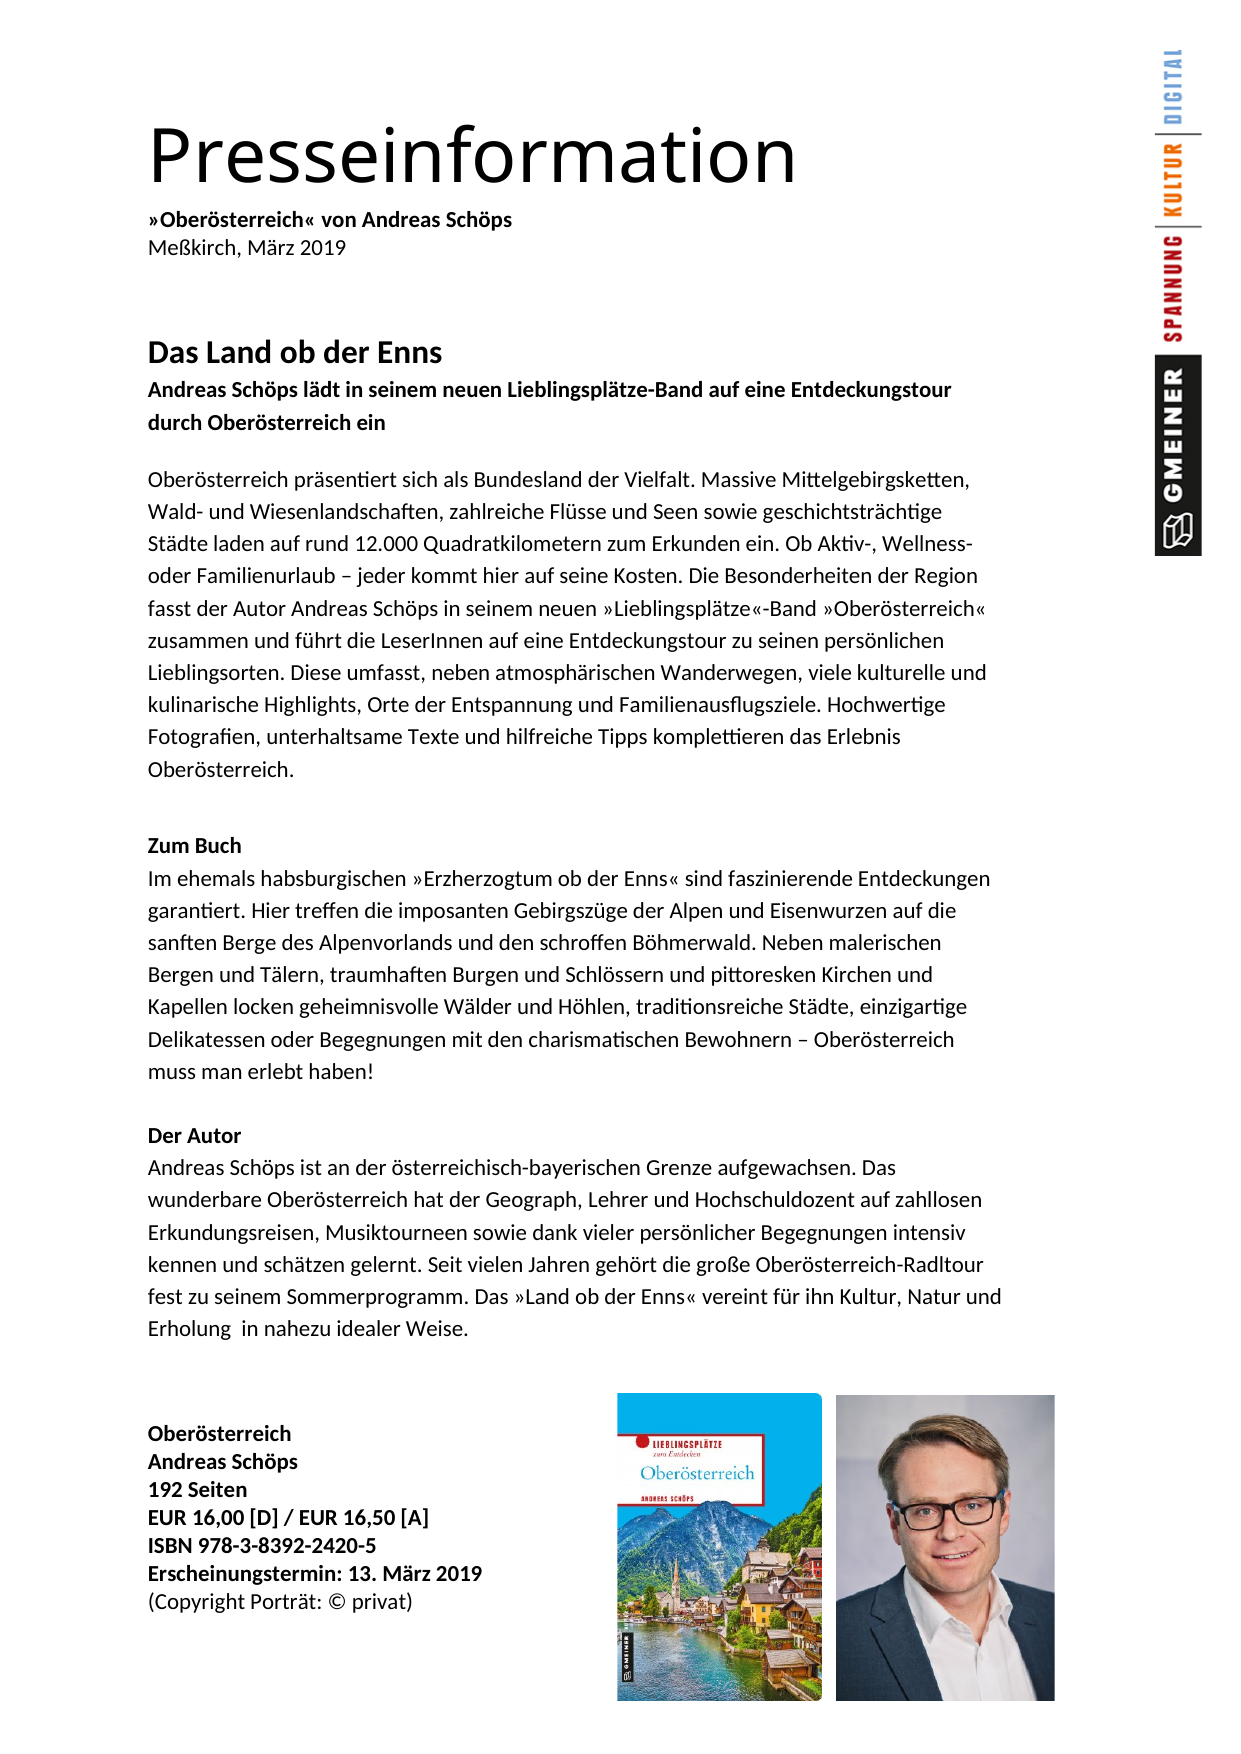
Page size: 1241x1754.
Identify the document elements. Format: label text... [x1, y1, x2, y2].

text Das Land ob der Enns Andreas Schöps lädt in seinem neuen Lieblingsplätze-Band auf eine Entdeckungstour durch Oberösterreich ein [148, 331, 1004, 436]
text Presseinformation [148, 102, 1004, 205]
text 192 Seiten [148, 1475, 1004, 1503]
text EUR 16,00 [D] / EUR 16,50 [A] [148, 1503, 1004, 1531]
text Erscheinungstermin: 13. März 2019 [148, 1559, 1004, 1587]
text Andreas Schöps ist an der österreichisch-bayerischen Grenze aufgewachsen. Das wunderbare Oberösterreich hat der Geograph, Lehrer und Hochschuldozent auf zahllosen Erkundungsreisen, Musiktourneen sowie dank vieler persönlicher Begegnungen intensiv kennen und schätzen gelernt. Seit vielen Jahren gehört die große Oberösterreich-Radltour fest zu seinem Sommerprogramm. Das »Land ob der Enns« vereint für ihn Kultur, Natur und Erholung in nahezu idealer Weise. [148, 1153, 1004, 1342]
text Der Autor [148, 1121, 1004, 1149]
text Oberösterreich [148, 1419, 1004, 1447]
text Oberösterreich präsentiert sich als Bundesland der Vielfalt. Massive Mittelgebirgsketten, Wald- und Wiesenlandschaften, zahlreiche Flüsse und Seen sowie geschichtsträchtige Städte laden auf rund 12.000 Quadratkilometern zum Erkunden ein. Ob Aktiv-, Wellness- oder Familienurlaub – jeder kommt hier auf seine Kosten. Die Besonderheiten der Region fasst der Autor Andreas Schöps in seinem neuen »Lieblingsplätze«-Band »Oberösterreich« zusammen und führt die LeserInnen auf eine Entdeckungstour zu seinen persönlichen Lieblingsorten. Diese umfasst, neben atmosphärischen Wanderwegen, viele kulturelle und kulinarische Highlights, Orte der Entspannung und Familienausflugsziele. Hochwertige Fotografien, unterhaltsame Texte und hilfreiche Tipps komplettieren das Erlebnis Oberösterreich. [148, 465, 1004, 783]
picture [836, 1395, 1055, 1701]
text Andreas Schöps [148, 1447, 1004, 1475]
text Meßkirch, März 2019 [148, 233, 1004, 261]
picture [1154, 50, 1202, 556]
picture [617, 1615, 822, 1701]
text »Oberösterreich« von Andreas Schöps [148, 205, 1004, 233]
text (Copyright Porträt: © privat) [148, 1587, 1004, 1615]
text Im ehemals habsburgischen »Erzherzogtum ob der Enns« sind faszinierende Entdeckungen garantiert. Hier treffen die imposanten Gebirgszüge der Alpen und Eisenwurzen auf die sanften Berge des Alpenvorlands und den schroffen Böhmerwald. Neben malerischen Bergen und Tälern, traumhaften Burgen und Schlössern und pittoresken Kirchen und Kapellen locken geheimnisvolle Wälder und Höhlen, traditionsreiche Städte, einzigartige Delikatessen oder Begegnungen mit den charismatischen Bewohnern – Oberösterreich muss man erlebt haben! [148, 864, 1004, 1085]
text ISBN 978-3-8392-2420-5 [148, 1531, 1004, 1559]
text Zum Buch [148, 832, 1004, 859]
